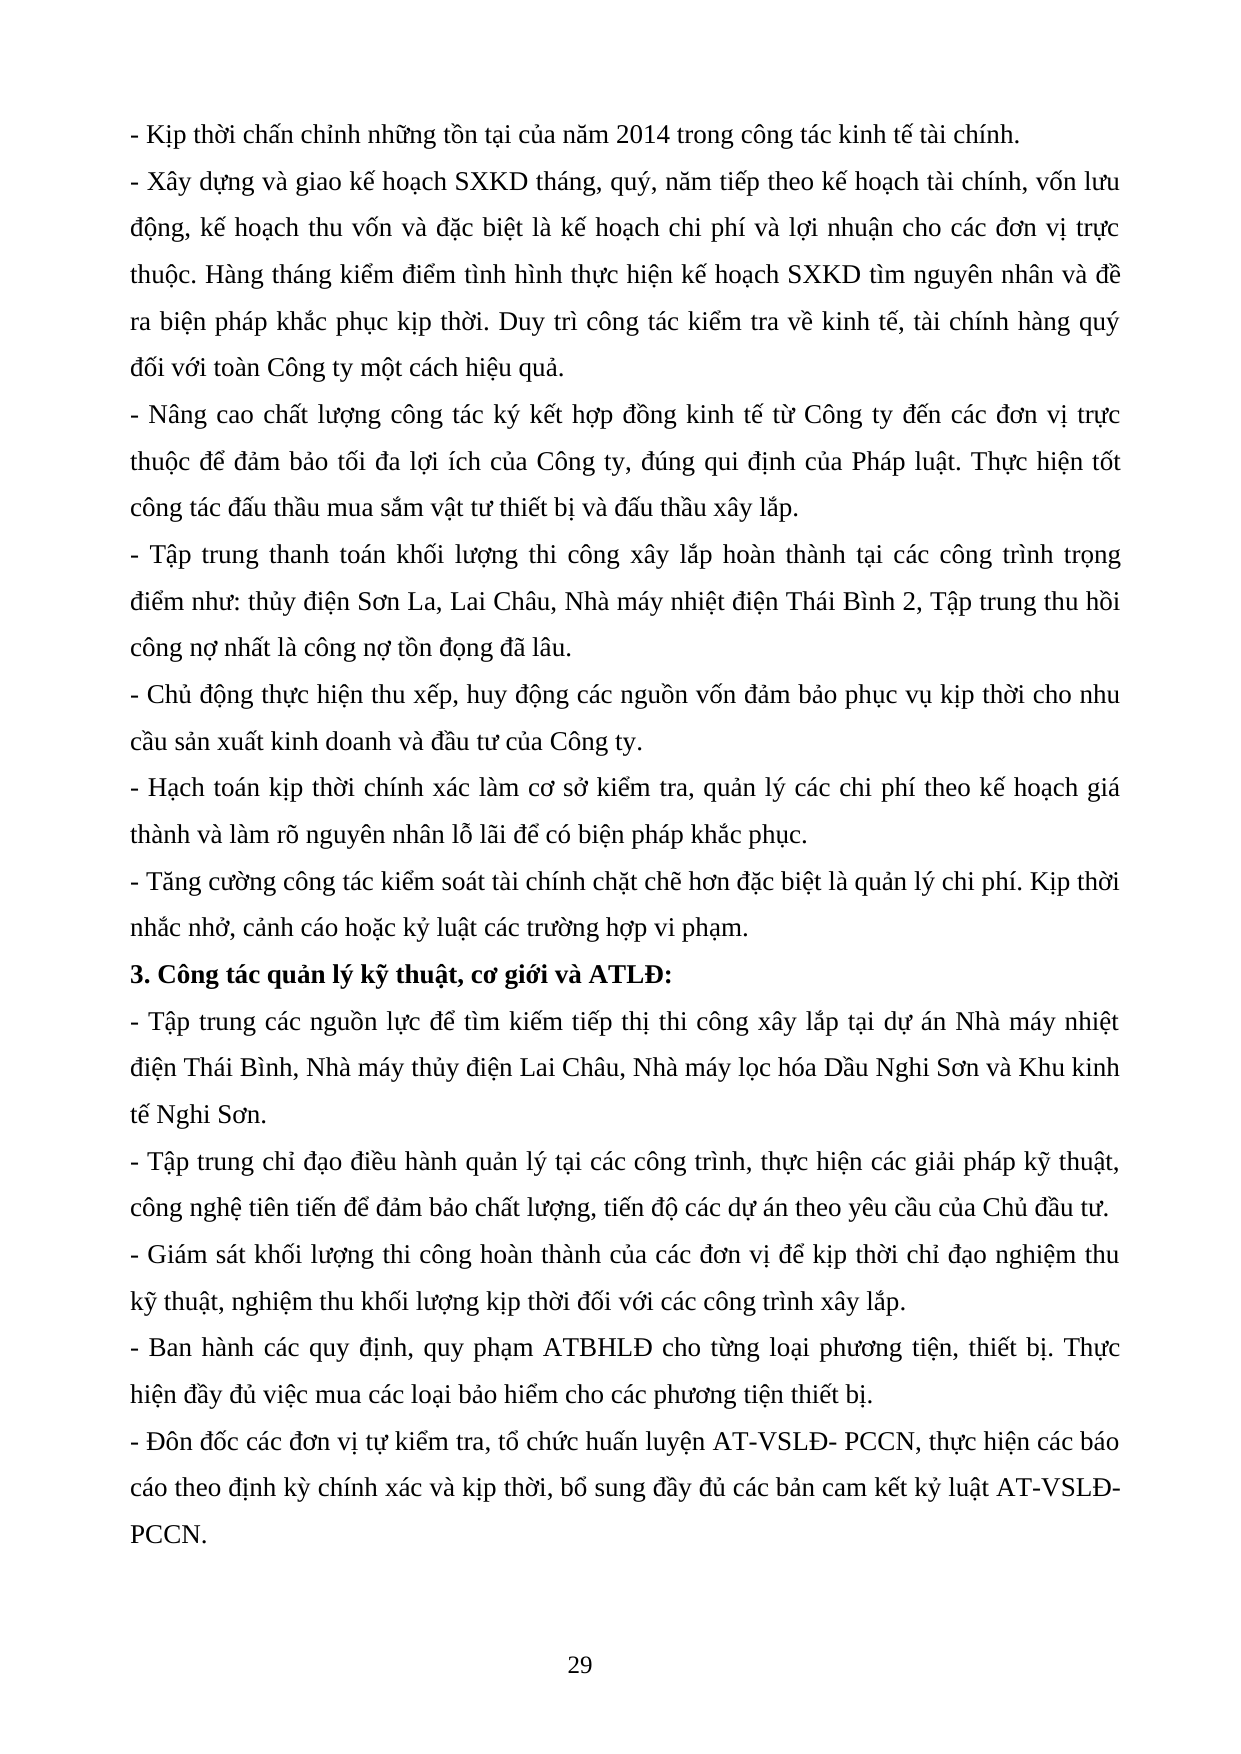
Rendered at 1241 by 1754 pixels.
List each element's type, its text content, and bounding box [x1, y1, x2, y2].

text - Hạch toán kịp thời chính xác làm cơ sở kiểm tra, quản lý các chi phí theo kế hoạch giá thành và làm rõ nguyên nhân lỗ lãi để có biện pháp khắc phục. [130, 771, 1122, 849]
text - Giám sát khối lượng thi công hoàn thành của các đơn vị để kịp thời chỉ đạo nghiệm thu kỹ thuật, nghiệm thu khối lượng kịp thời đối với các công trình xây lắp. [130, 1238, 1122, 1316]
text - Nâng cao chất lượng công tác ký kết hợp đồng kinh tế từ Công ty đến các đơn vị trực thuộc để đảm bảo tối đa lợi ích của Công ty, đúng qui định của Pháp luật. Thực hiện tốt công tác đấu thầu mua sắm vật tư thiết bị và đấu thầu xây lắp. [130, 398, 1122, 523]
text - Tập trung thanh toán khối lượng thi công xây lắp hoàn thành tại các công trình trọng điểm như: thủy điện Sơn La, Lai Châu, Nhà máy nhiệt điện Thái Bình 2, Tập trung thu hồi công nợ nhất là công nợ tồn đọng đã lâu. [130, 538, 1122, 663]
text - Đôn đốc các đơn vị tự kiểm tra, tổ chức huấn luyện AT-VSLĐ- PCCN, thực hiện các báo cáo theo định kỳ chính xác và kịp thời, bổ sung đầy đủ các bản cam kết kỷ luật AT-VSLĐ- PCCN. [130, 1425, 1122, 1549]
text - Ban hành các quy định, quy phạm ATBHLĐ cho từng loại phương tiện, thiết bị. Thực hiện đầy đủ việc mua các loại bảo hiểm cho các phương tiện thiết bị. [130, 1331, 1122, 1409]
text - Chủ động thực hiện thu xếp, huy động các nguồn vốn đảm bảo phục vụ kịp thời cho nhu cầu sản xuất kinh doanh và đầu tư của Công ty. [130, 678, 1122, 756]
text - Tập trung chỉ đạo điều hành quản lý tại các công trình, thực hiện các giải pháp kỹ thuật, công nghệ tiên tiến để đảm bảo chất lượng, tiến độ các dự án theo yêu cầu của Chủ đầu tư. [130, 1145, 1122, 1223]
text - Tăng cường công tác kiểm soát tài chính chặt chẽ hơn đặc biệt là quản lý chi phí. Kịp thời nhắc nhở, cảnh cáo hoặc kỷ luật các trường hợp vi phạm. [130, 865, 1122, 943]
text - Kịp thời chấn chỉnh những tồn tại của năm 2014 trong công tác kinh tế tài chính. [130, 118, 1122, 149]
text - Xây dựng và giao kế hoạch SXKD tháng, quý, năm tiếp theo kế hoạch tài chính, vốn lưu động, kế hoạch thu vốn và đặc biệt là kế hoạch chi phí và lợi nhuận cho các đơn vị trực thuộc. Hàng tháng kiểm điểm tình hình thực hiện kế hoạch SXKD tìm nguyên nhân và đề ra biện pháp khắc phục kịp thời. Duy trì công tác kiểm tra về kinh tế, tài chính hàng quý đối với toàn Công ty một cách hiệu quả. [130, 165, 1122, 383]
text 3. Công tác quản lý kỹ thuật, cơ giới và ATLĐ: [130, 958, 1122, 989]
text - Tập trung các nguồn lực để tìm kiếm tiếp thị thi công xây lắp tại dự án Nhà máy nhiệt điện Thái Bình, Nhà máy thủy điện Lai Châu, Nhà máy lọc hóa Dầu Nghi Sơn và Khu kinh tế Nghi Sơn. [130, 1005, 1122, 1129]
